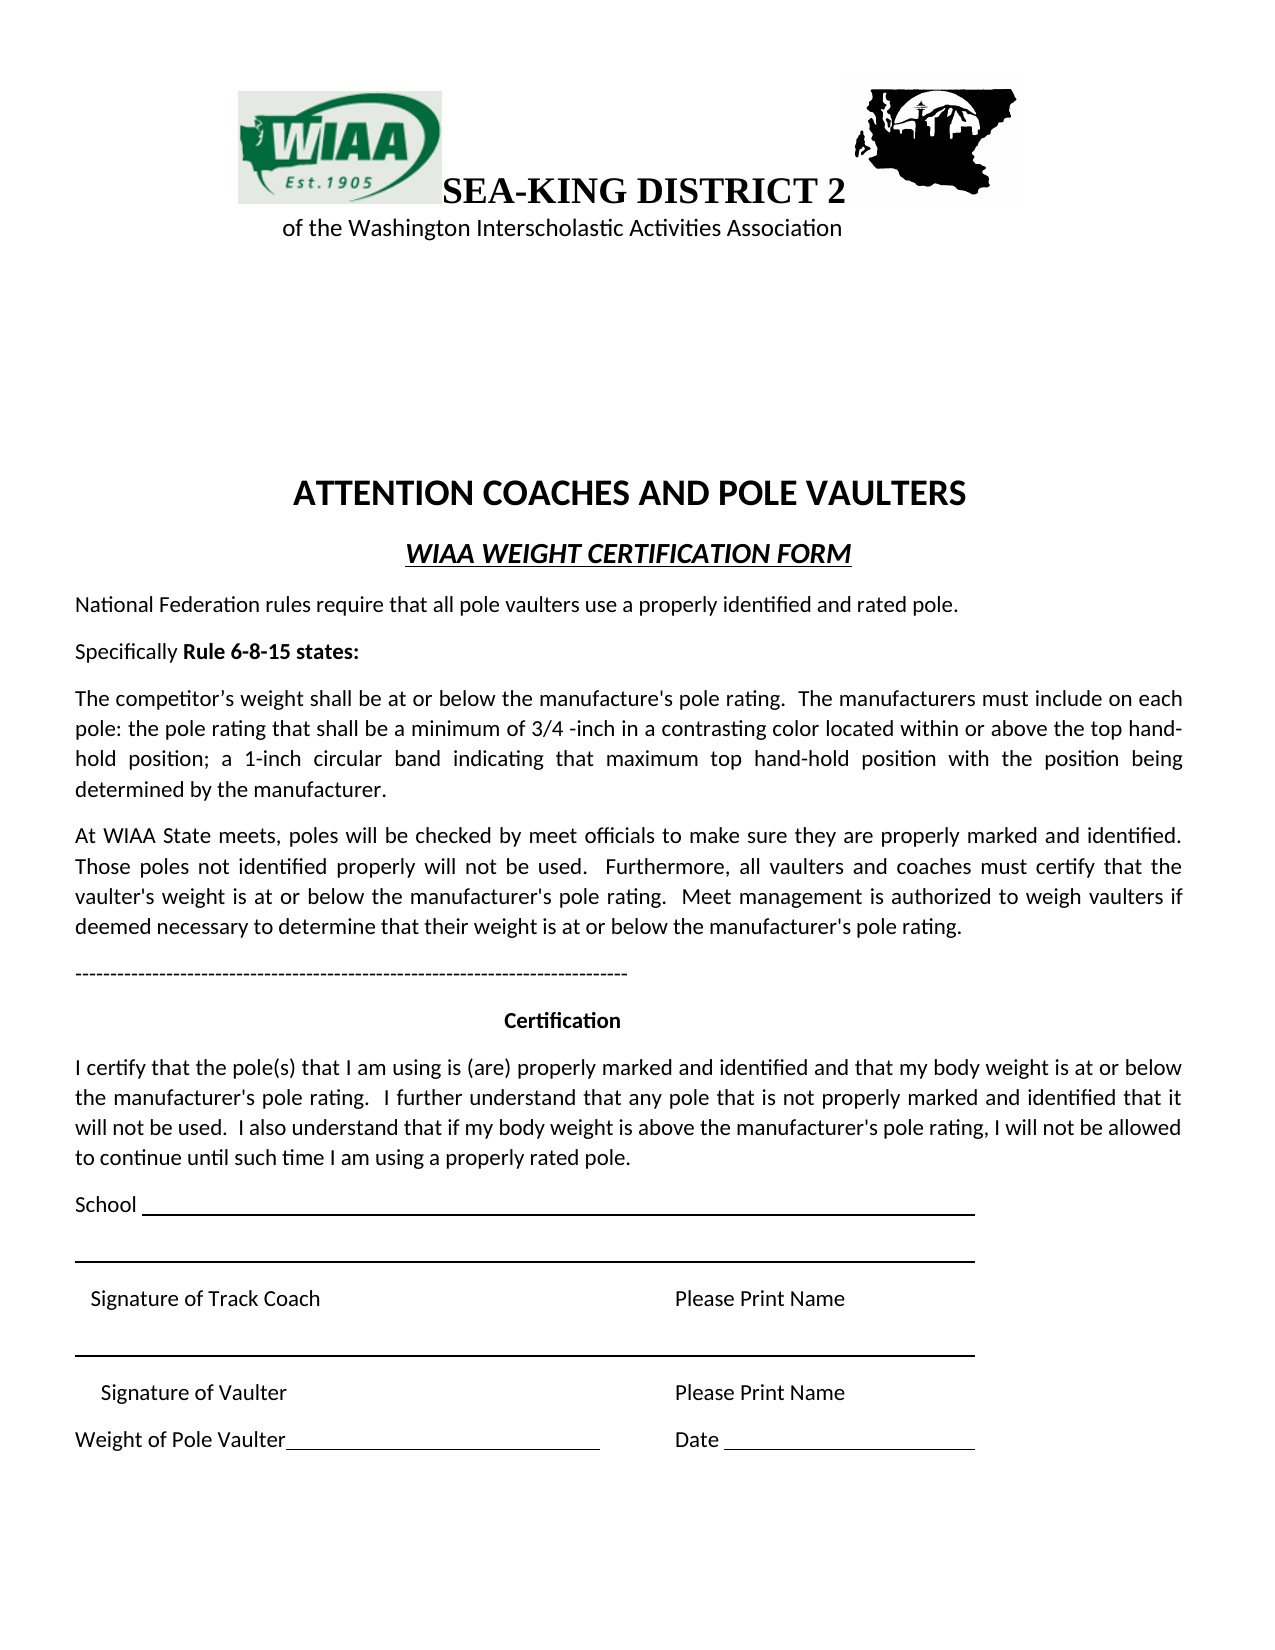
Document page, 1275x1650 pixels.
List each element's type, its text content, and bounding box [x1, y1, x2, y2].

picture [238, 91, 442, 204]
text School [75, 1190, 1185, 1218]
text I certify that the pole(s) that I am using is (are) properly marked and identified and that my body weight is at or below the manufacturer's pole rating. I further understand that any pole that is not properly marked and identified that it will not be used. I also understand that if my body weight is above the manufacturer's pole rating, I will not be allowed to continue until such time I am using a properly rated pole. [75, 1053, 1185, 1171]
text Certification [75, 1006, 1185, 1034]
text The competitor’s weight shall be at or below the manufacture's pole rating. The manufacturers must include on each pole: the pole rating that shall be a minimum of 3/4 -inch in a contrasting color located within or above the top hand-hold position; a 1-inch circular band indicating that maximum top hand-hold position with the position being determined by the manufacturer. [75, 684, 1185, 803]
text Signature of Vaulter Please Print Name [75, 1378, 1185, 1406]
text ATTENTION COACHES AND POLE VAULTERS [75, 469, 1185, 515]
text Specifically Rule 6-8-15 states: [75, 637, 1185, 665]
text Signature of Track Coach Please Print Name [75, 1284, 1185, 1312]
text ------------------------------------------------------------------------------- [75, 959, 1185, 987]
text National Federation rules require that all pole vaulters use a properly identified and rated pole. [75, 590, 1185, 618]
text At WIAA State meets, poles will be checked by meet officials to make sure they are properly marked and identified. Those poles not identified properly will not be used. Furthermore, all vaulters and coaches must certify that the vaulter's weight is at or below the manufacturer's pole rating. Meet management is authorized to weigh vaulters if deemed necessary to determine that their weight is at or below the manufacturer's pole rating. [75, 822, 1185, 940]
text WIAA WEIGHT CERTIFICATION FORM [75, 535, 1185, 571]
picture [846, 75, 1022, 204]
text Weight of Pole Vaulter Date [75, 1425, 1185, 1453]
